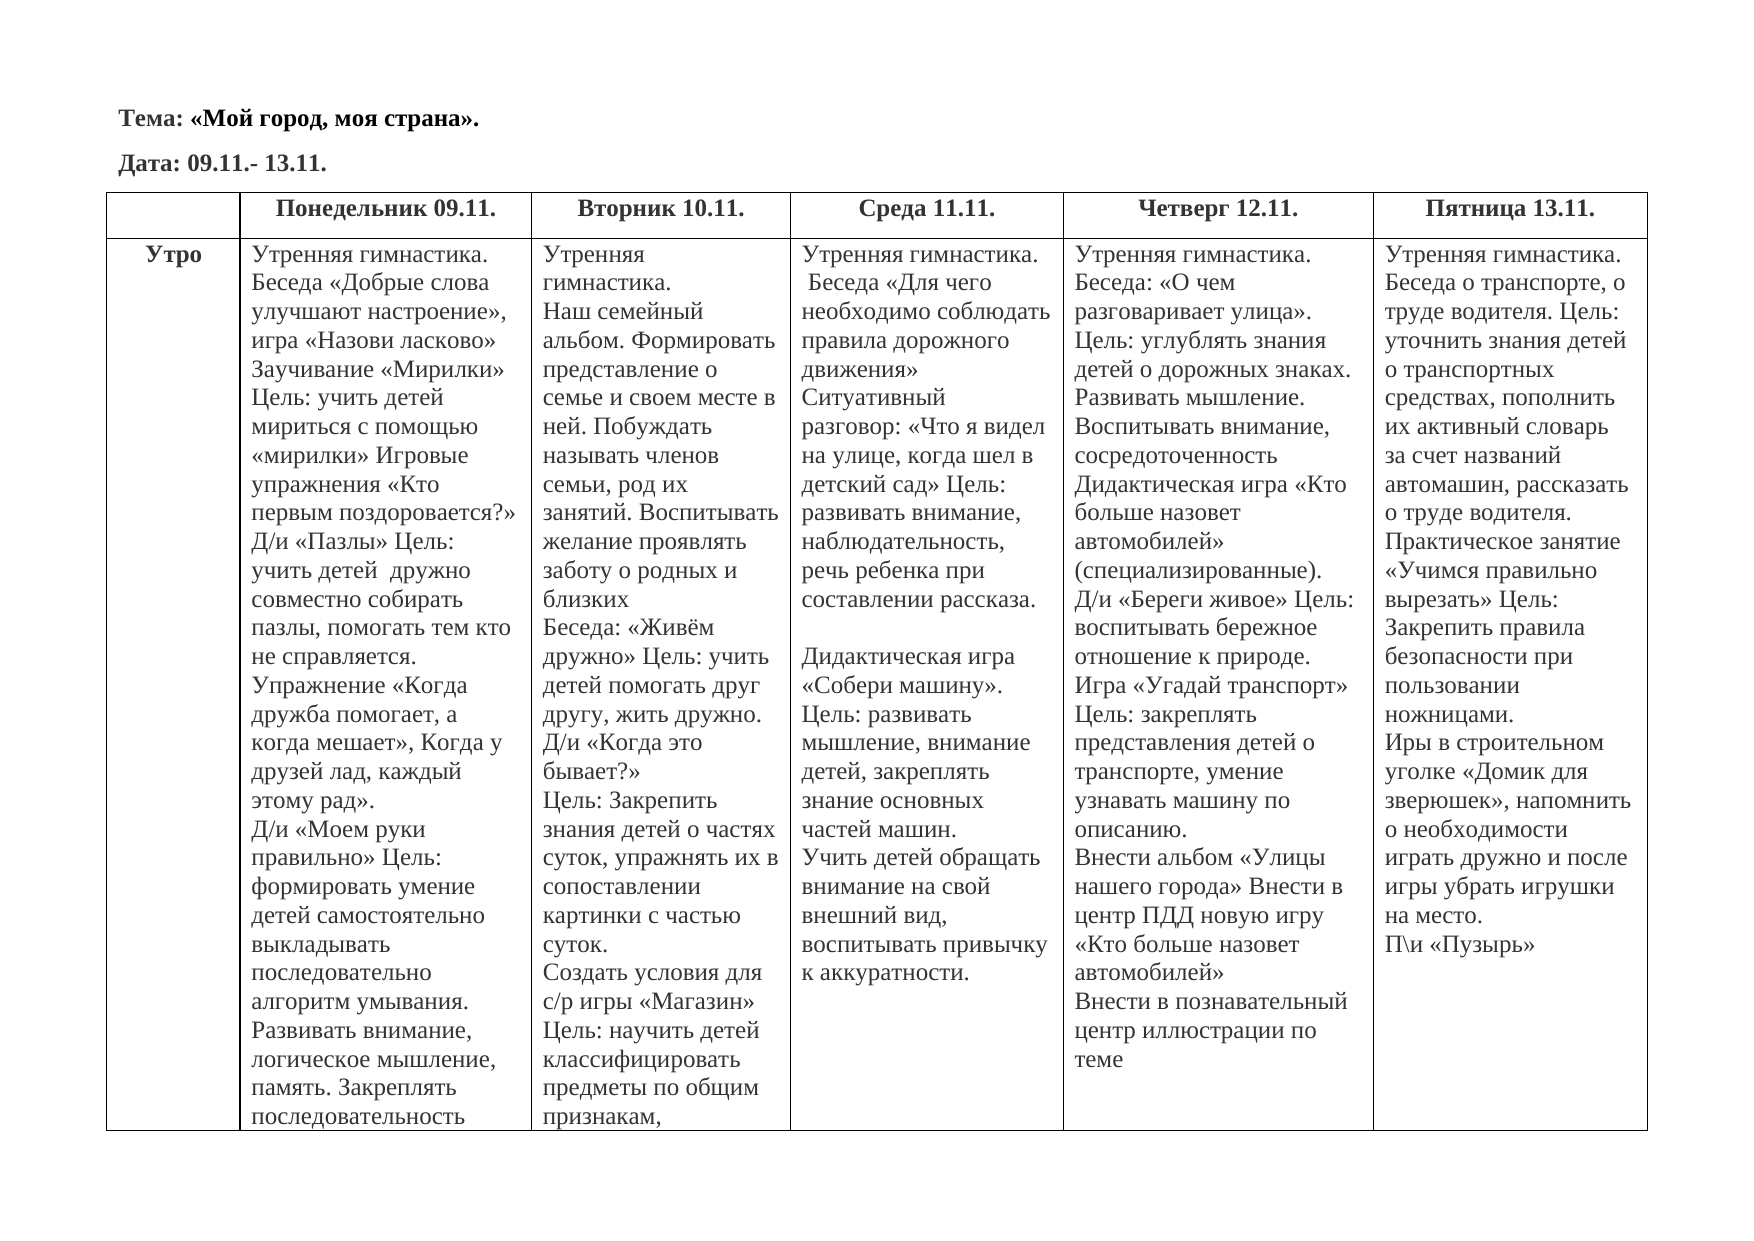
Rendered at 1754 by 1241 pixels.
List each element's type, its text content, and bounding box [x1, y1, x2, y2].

text Дата: 09.11.- 13.11. [118, 148, 1636, 177]
table_header Понедельник 09.11. [241, 193, 531, 238]
table_header Пятница 13.11. [1374, 193, 1647, 238]
table_header Среда 11.11. [791, 193, 1063, 238]
table_header [107, 193, 239, 238]
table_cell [791, 239, 1063, 1130]
table_header Четверг 12.11. [1064, 193, 1373, 238]
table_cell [241, 239, 531, 1130]
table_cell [532, 239, 790, 1130]
text Тема: «Мой город, моя страна». [118, 103, 1636, 132]
table_header Вторник 10.11. [532, 193, 790, 238]
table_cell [1064, 239, 1373, 1130]
table_cell Утро [107, 239, 239, 1130]
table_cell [1374, 239, 1647, 1130]
